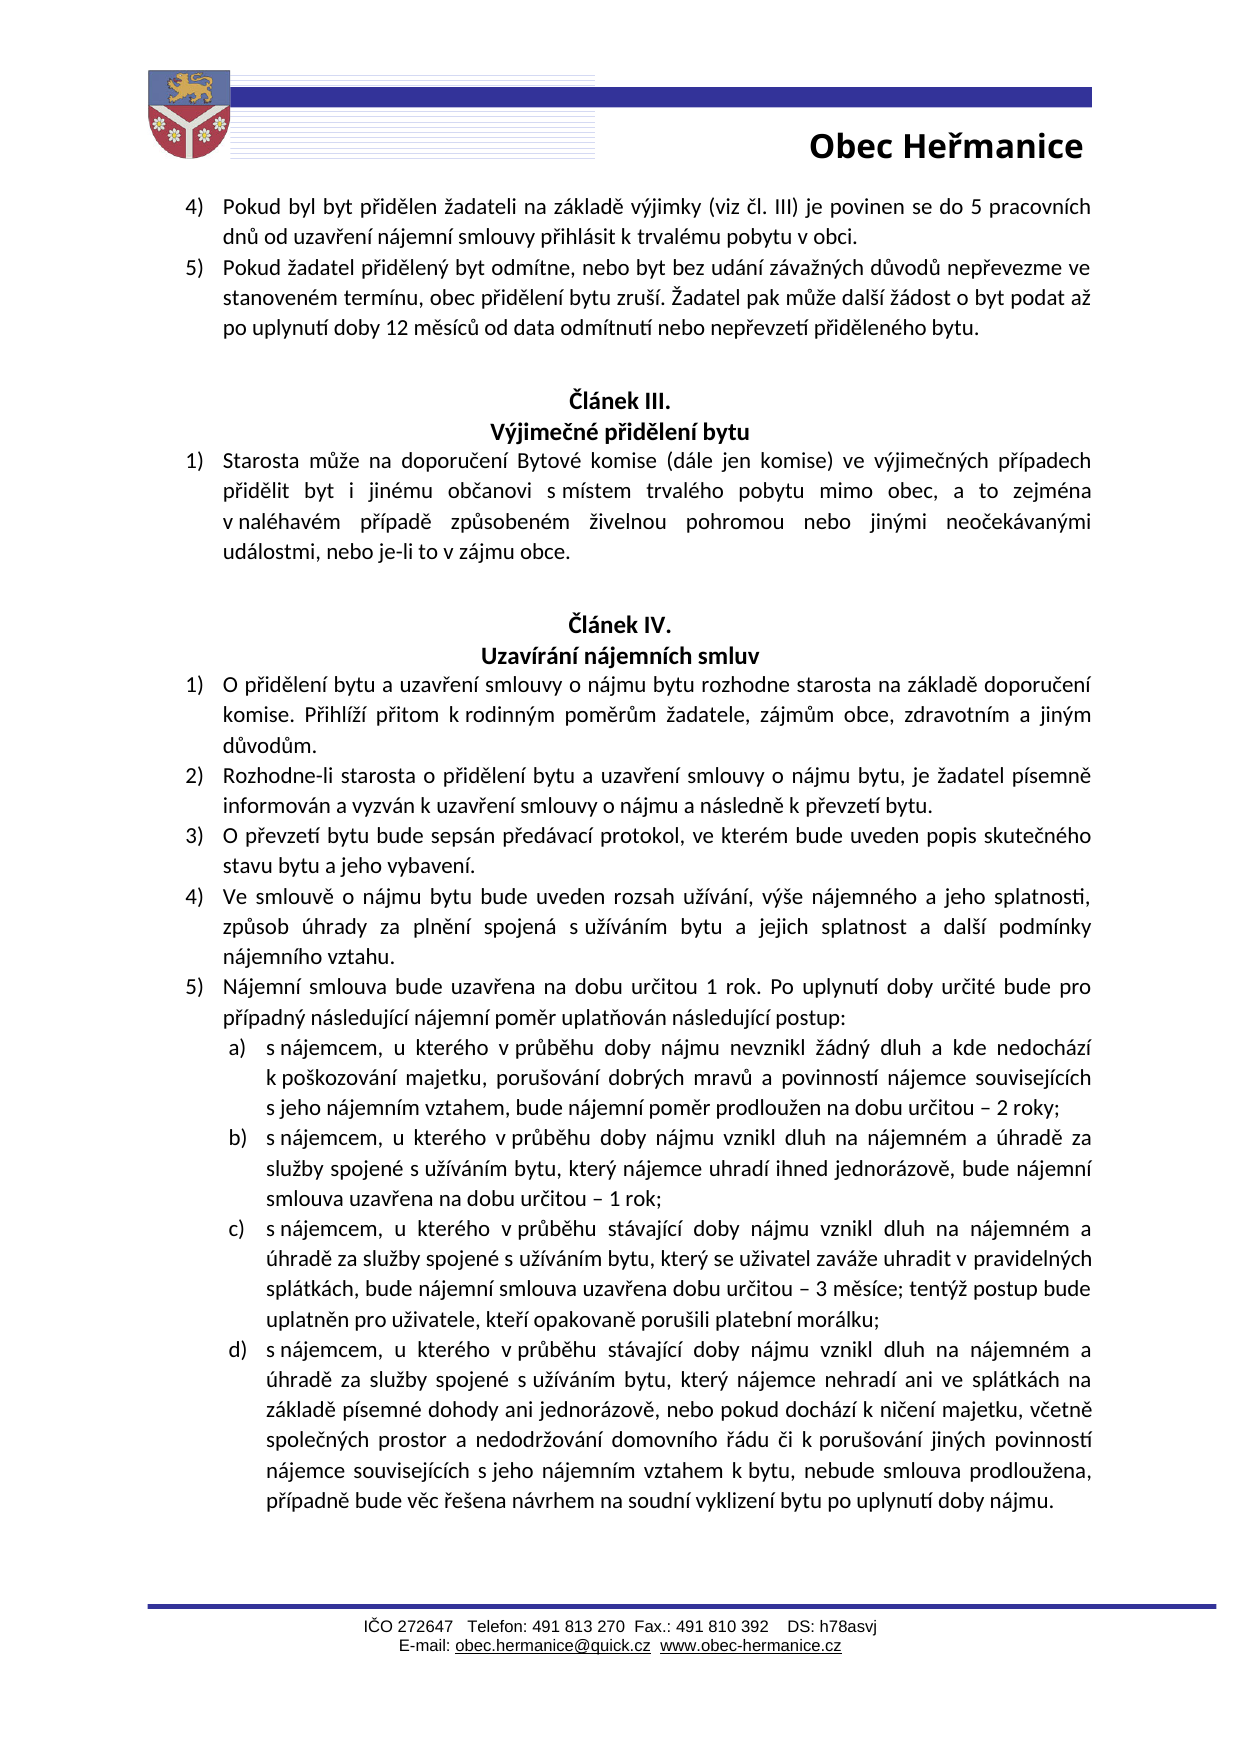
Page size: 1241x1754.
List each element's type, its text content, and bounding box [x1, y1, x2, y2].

list s nájemcem, u kterého v průběhu stávající doby nájmu vznikl dluh na nájemném a úhradě za služby spojené s užíváním bytu, který se uživatel zaváže uhradit v pravidelných splátkách, bude nájemní smlouva uzavřena dobu určitou – 3 měsíce; tentýž postup bude uplatněn pro uživatele, kteří opakovaně porušili platební morálku; [228, 1214, 1093, 1333]
list s nájemcem, u kterého v průběhu stávající doby nájmu vznikl dluh na nájemném a úhradě za služby spojené s užíváním bytu, který nájemce nehradí ani ve splátkách na základě písemné dohody ani jednorázově, nebo pokud dochází k ničení majetku, včetně společných prostor a nedodržování domovního řádu či k porušování jiných povinností nájemce souvisejících s jeho nájemním vztahem k bytu, nebude smlouva prodloužena, případně bude věc řešena návrhem na soudní vyklizení bytu po uplynutí doby nájmu. [228, 1335, 1093, 1514]
picture [147, 70, 231, 159]
list O přidělení bytu a uzavření smlouvy o nájmu bytu rozhodne starosta na základě doporučení komise. Přihlíží přitom k rodinným poměrům žadatele, zájmům obce, zdravotním a jiným důvodům. [185, 670, 1093, 759]
list Rozhodne-li starosta o přidělení bytu a uzavření smlouvy o nájmu bytu, je žadatel písemně informován a vyzván k uzavření smlouvy o nájmu a následně k převzetí bytu. [185, 761, 1093, 819]
list Starosta může na doporučení Bytové komise (dále jen komise) ve výjimečných případech přidělit byt i jinému občanovi s místem trvalého pobytu mimo obec, a to zejména v naléhavém případě způsobeném živelnou pohromou nebo jinými neočekávanými událostmi, nebo je-li to v zájmu obce. [185, 446, 1093, 565]
list Pokud žadatel přidělený byt odmítne, nebo byt bez udání závažných důvodů nepřevezme ve stanoveném termínu, obec přidělení bytu zruší. Žadatel pak může další žádost o byt podat až po uplynutí doby 12 měsíců od data odmítnutí nebo nepřevzetí přiděleného bytu. [185, 253, 1093, 341]
text Uzavírání nájemních smluv [148, 640, 1093, 670]
text Článek IV. [148, 609, 1093, 640]
list Pokud byl byt přidělen žadateli na základě výjimky (viz čl. III) je povinen se do 5 pracovních dnů od uzavření nájemní smlouvy přihlásit k trvalému pobytu v obci. [185, 192, 1093, 251]
list Ve smlouvě o nájmu bytu bude uveden rozsah užívání, výše nájemného a jeho splatnosti, způsob úhrady za plnění spojená s užíváním bytu a jejich splatnost a další podmínky nájemního vztahu. [185, 882, 1093, 970]
list s nájemcem, u kterého v průběhu doby nájmu nevznikl žádný dluh a kde nedochází k poškozování majetku, porušování dobrých mravů a povinností nájemce souvisejících s jeho nájemním vztahem, bude nájemní poměr prodloužen na dobu určitou – 2 roky; [228, 1033, 1093, 1121]
list Nájemní smlouva bude uzavřena na dobu určitou 1 rok. Po uplynutí doby určité bude pro případný následující nájemní poměr uplatňován následující postup: [185, 972, 1093, 1031]
text Článek III. [148, 385, 1093, 416]
text Výjimečné přidělení bytu [148, 416, 1093, 446]
list O převzetí bytu bude sepsán předávací protokol, ve kterém bude uveden popis skutečného stavu bytu a jeho vybavení. [185, 821, 1093, 880]
list s nájemcem, u kterého v průběhu doby nájmu vznikl dluh na nájemném a úhradě za služby spojené s užíváním bytu, který nájemce uhradí ihned jednorázově, bude nájemní smlouva uzavřena na dobu určitou – 1 rok; [228, 1123, 1093, 1212]
